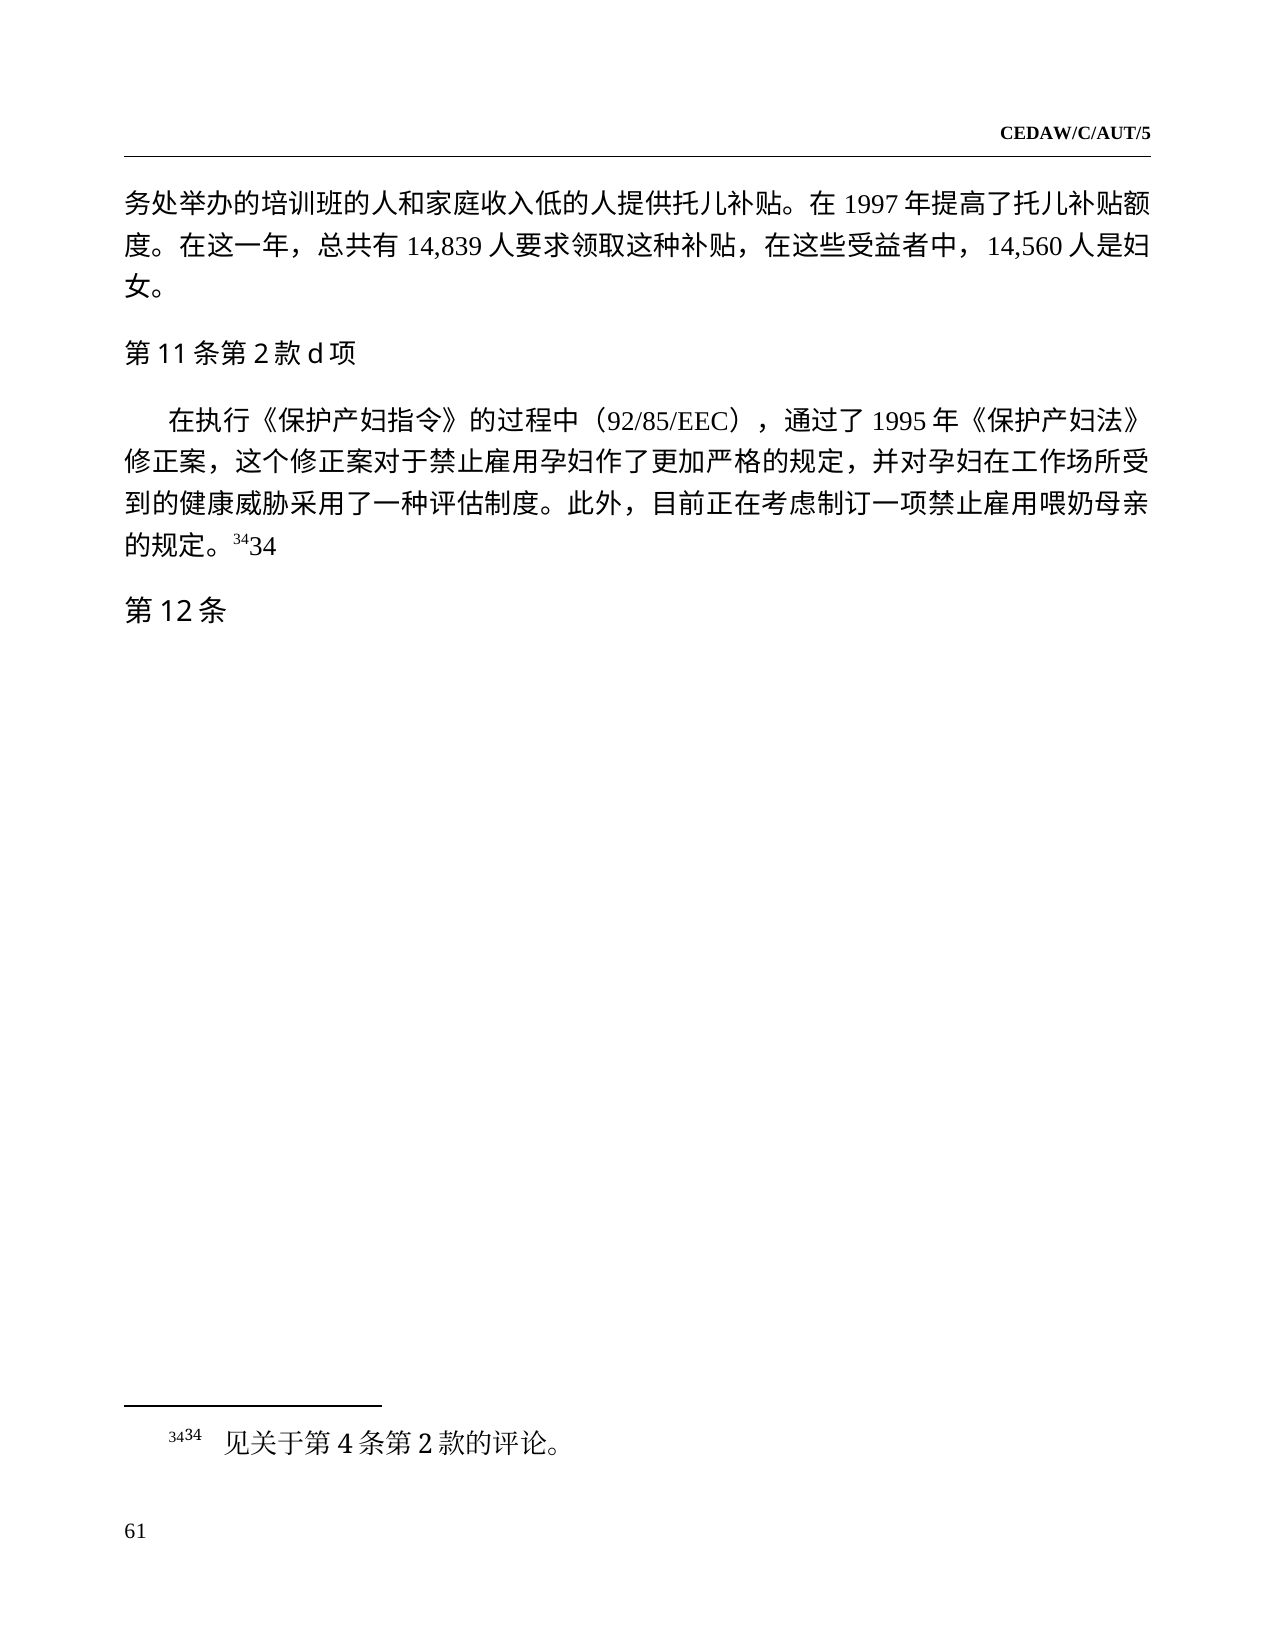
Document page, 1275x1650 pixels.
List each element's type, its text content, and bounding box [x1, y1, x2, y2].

text 第11条第2款d项 [124, 330, 1151, 372]
text 第12条 [124, 588, 1151, 630]
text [124, 180, 1151, 305]
text 在执行《保护产妇指令》的过程中（92/85/EEC），通过了1995年《保护产妇法》修正案，这个修正案对于禁止雇用孕妇作了更加严格的规定，并对孕妇在工作场所受到的健康威胁采用了一种评估制度。此外，目前正在考虑制订一项禁止雇用喂奶母亲的规定。34 [124, 397, 1151, 563]
